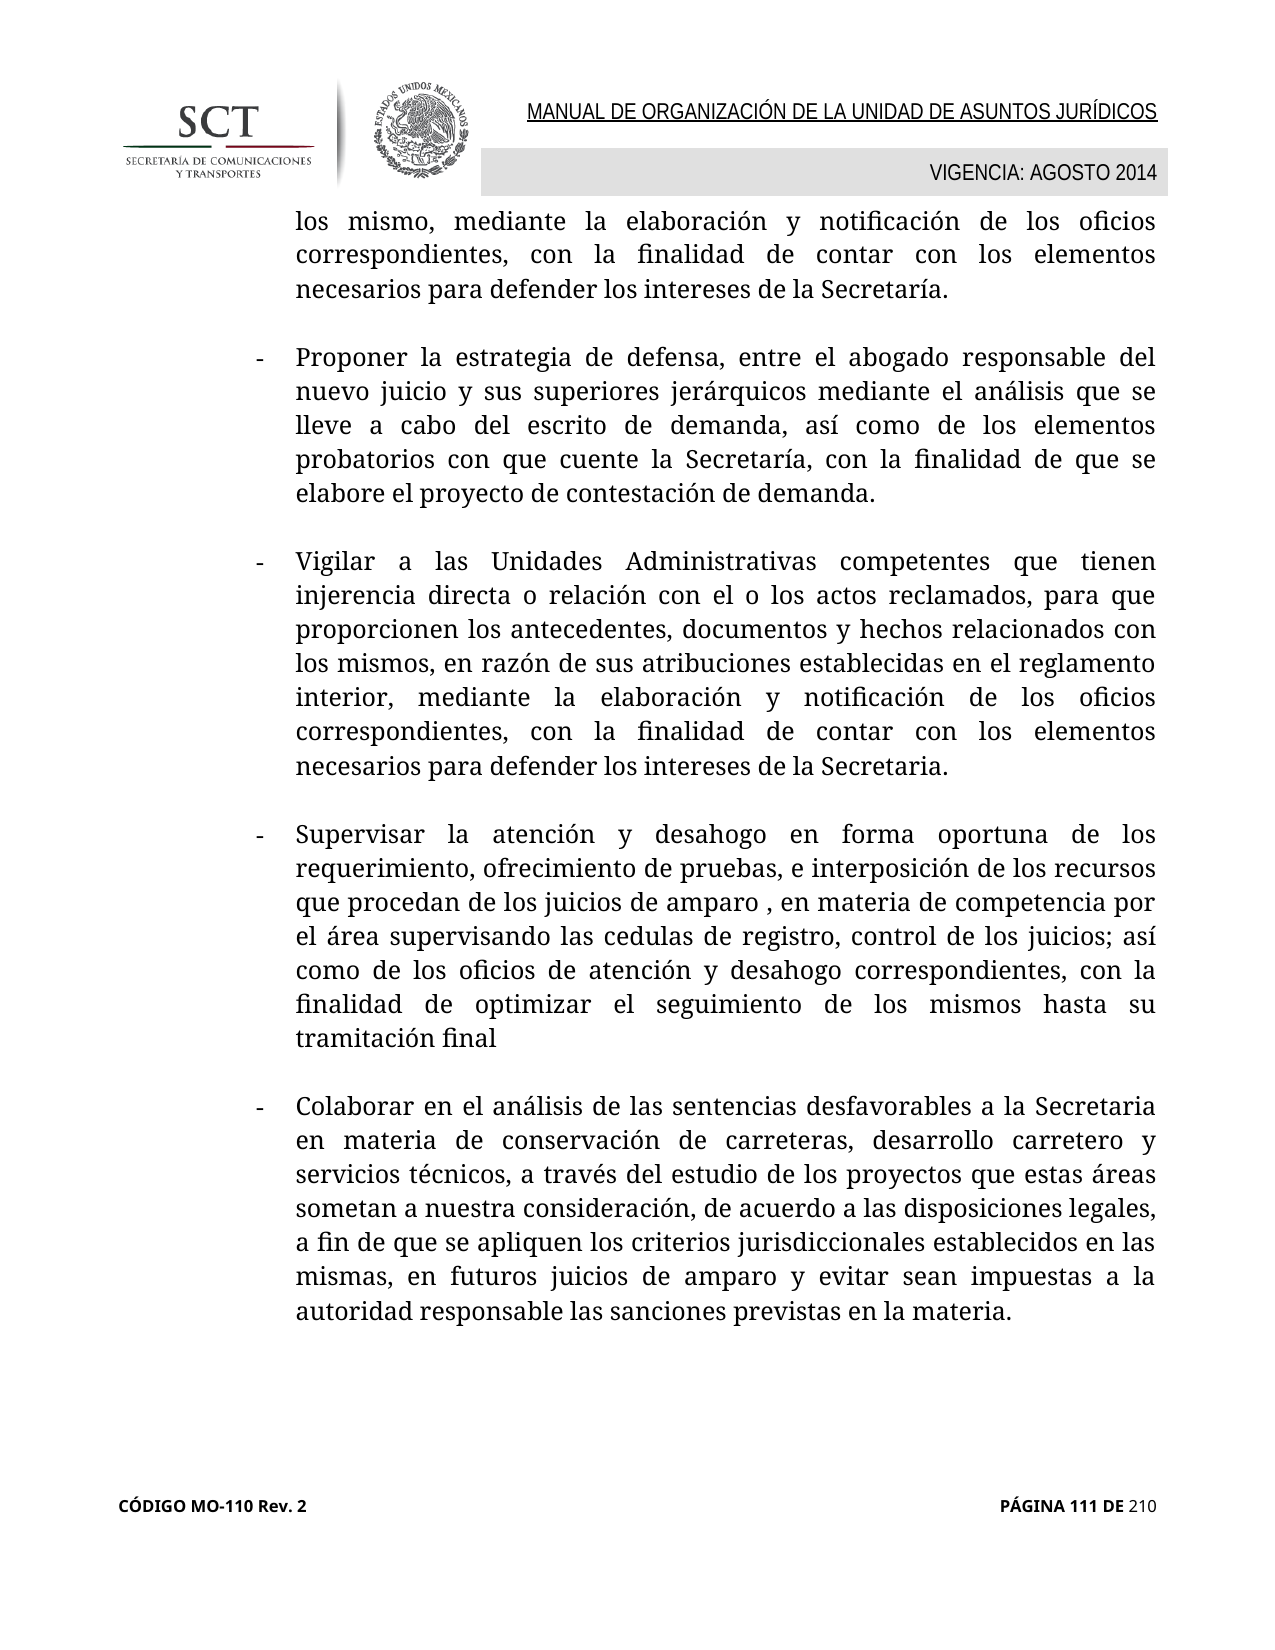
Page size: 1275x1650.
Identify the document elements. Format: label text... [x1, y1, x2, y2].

list Supervisar la atención y desahogo en forma oportuna de los requerimiento, ofrecimiento de pruebas, e interposición de los recursos que procedan de los juicios de amparo , en materia de competencia por el área supervisando las cedulas de registro, control de los juicios; así como de los oficios de atención y desahogo correspondientes, con la finalidad de optimizar el seguimiento de los mismos hasta su tramitación final [256, 816, 1157, 1055]
list Colaborar en el análisis de las sentencias desfavorables a la Secretaria en materia de conservación de carreteras, desarrollo carretero y servicios técnicos, a través del estudio de los proyectos que estas áreas sometan a nuestra consideración, de acuerdo a las disposiciones legales, a fin de que se apliquen los criterios jurisdiccionales establecidos en las mismas, en futuros juicios de amparo y evitar sean impuestas a la autoridad responsable las sanciones previstas en la materia. [256, 1089, 1157, 1327]
list Proponer la estrategia de defensa, entre el abogado responsable del nuevo juicio y sus superiores jerárquicos mediante el análisis que se lleve a cabo del escrito de demanda, así como de los elementos probatorios con que cuente la Secretaría, con la finalidad de que se elabore el proyecto de contestación de demanda. [256, 339, 1157, 510]
list Vigilar a las Unidades Administrativas competentes que tienen injerencia directa o relación con el o los actos reclamados, para que proporcionen los antecedentes, documentos y hechos relacionados con los mismos, en razón de sus atribuciones establecidas en el reglamento interior, mediante la elaboración y notificación de los oficios correspondientes, con la finalidad de contar con los elementos necesarios para defender los intereses de la Secretaria. [256, 544, 1157, 782]
picture [118, 73, 470, 195]
